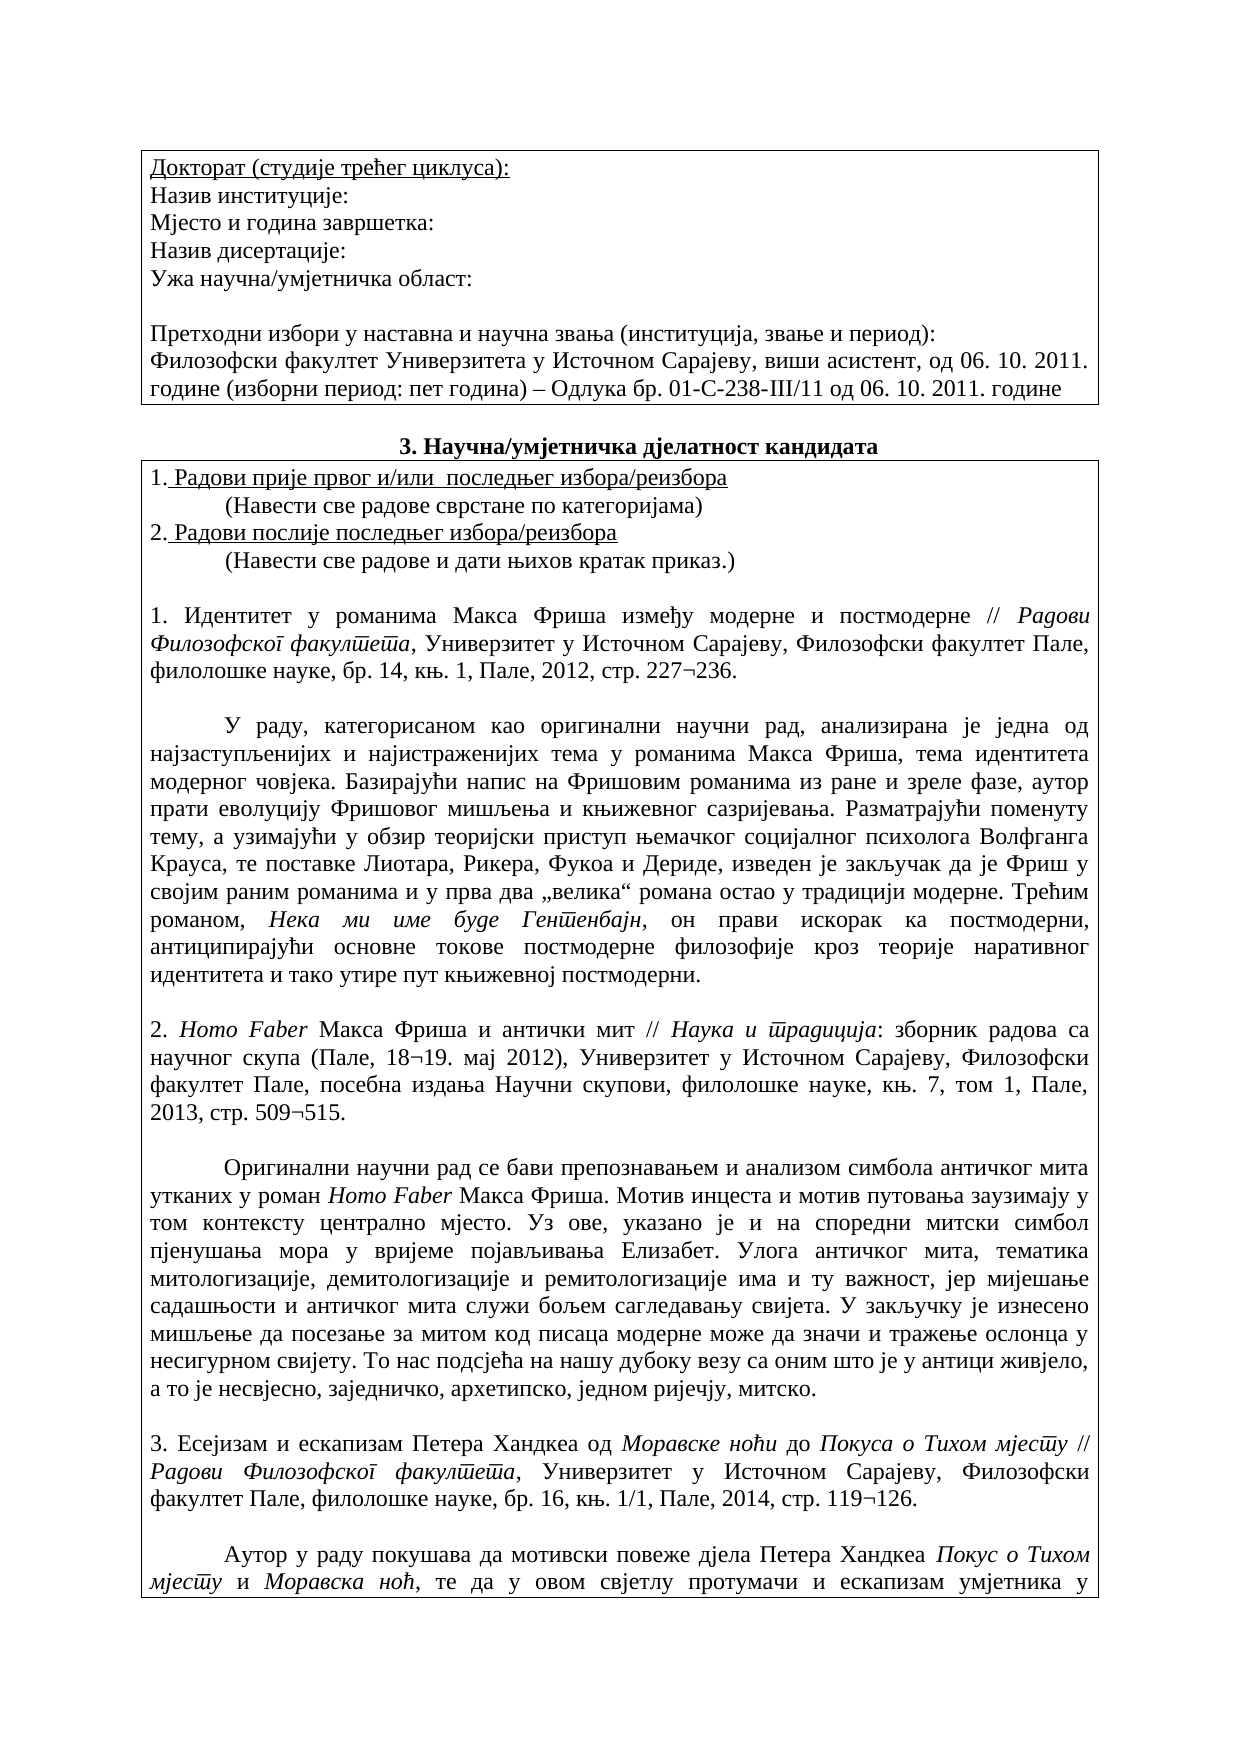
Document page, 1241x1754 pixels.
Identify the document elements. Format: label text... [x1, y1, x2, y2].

text Назив дисертације: [150, 236, 1090, 263]
text 1. Идентитет у романима Макса Фриша између модерне и постмодерне // Радови Филозофског факултета, Универзитет у Источном Сарајеву, Филозофски факултет Пале, филолошке науке, бр. 14, књ. 1, Пале, 2012, стр. 227¬236. [150, 601, 1090, 684]
text Оригинални научни рад се бави препознавањем и анализом симбола античког мита утканих у роман Homo Faber Макса Фриша. Мотив инцеста и мотив путовања заузимају у том контексту централно мјесто. Уз ове, указано је и на споредни митски симбол пјенушања мора у вријеме појављивања Елизабет. Улога античког мита, тематика митологизације, демитологизације и ремитологизације има и ту важност, јер мијешање садашњости и античког мита служи бољем сагледавању свијета. У закључку је изнесено мишљење да посезање за митом код писаца модерне може да значи и тражење ослонца у несигурном свијету. То нас подсјећа на нашу дубоку везу са оним што је у антици живјело, а то је несвјесно, заједничко, архетипско, једном ријечју, митско. [150, 1153, 1090, 1402]
text Назив институције: [150, 181, 1090, 208]
text 3. Научна/умјетничка дјелатност кандидата [150, 432, 1090, 460]
text (Навести све радове и дати њихов кратак приказ.) [150, 546, 1090, 573]
text 1. Радови прије првог и/или последњег избора/реизбора [142, 461, 1098, 491]
text 3. Есејизам и ескапизам Петера Хандкеа од Моравске ноћи до Покуса о Тихом мјесту // Радови Филозофског факултета, Универзитет у Источном Сарајеву, Филозофски факултет Пале, филолошке науке, бр. 16, књ. 1/1, Пале, 2014, стр. 119¬126. [150, 1429, 1090, 1512]
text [142, 1536, 1098, 1597]
text 2. Радови послије последњег избора/реизбора [150, 518, 1090, 546]
text Претходни избори у наставна и научна звања (институција, звање и период): [150, 319, 1090, 343]
text Докторат (студије трећег циклуса): [142, 151, 1098, 181]
text (Навести све радове сврстане по категоријама) [150, 491, 1090, 518]
text Ужа научна/умјетничка област: [150, 263, 1090, 291]
text Филозофски факултет Универзитета у Источном Сарајеву, виши асистент, од 06. 10. 2011. године (изборни период: пет година) – Одлука бр. 01-С-238-III/11 од 06. 10. 2011. године [142, 343, 1098, 404]
text Мјесто и година завршетка: [150, 208, 1090, 236]
text 2. Homo Faber Макса Фриша и антички мит // Наука и традиција: зборник радова са научног скупа (Пале, 18¬19. мај 2012), Универзитет у Источном Сарајеву, Филозофски факултет Пале, посебна издања Научни скупови, филолошке науке, књ. 7, том 1, Пале, 2013, стр. 509¬515. [150, 1015, 1090, 1126]
text У раду, категорисаном као оригинални научни рад, анализирана је једна од најзаступљенијих и најистраженијих тема у романима Макса Фриша, тема идентитета модерног човјека. Базирајући напис на Фришовим романима из ране и зреле фазе, аутор прати еволуцију Фришовог мишљења и књижевног сазријевања. Разматрајући поменуту тему, а узимајући у обзир теоријски приступ њемачког социјалног психолога Волфганга Крауса, те поставке Лиотара, Рикера, Фукоа и Дериде, изведен је закључак да је Фриш у својим раним романима и у прва два „велика“ романа остао у традицији модерне. Трећим романом, Нека ми име буде Гентенбајн, он прави искорак ка постмодерни, антиципирајући основне токове постмодерне филозофије кроз теорије наративног идентитета и тако утире пут књижевној постмодерни. [150, 711, 1090, 987]
